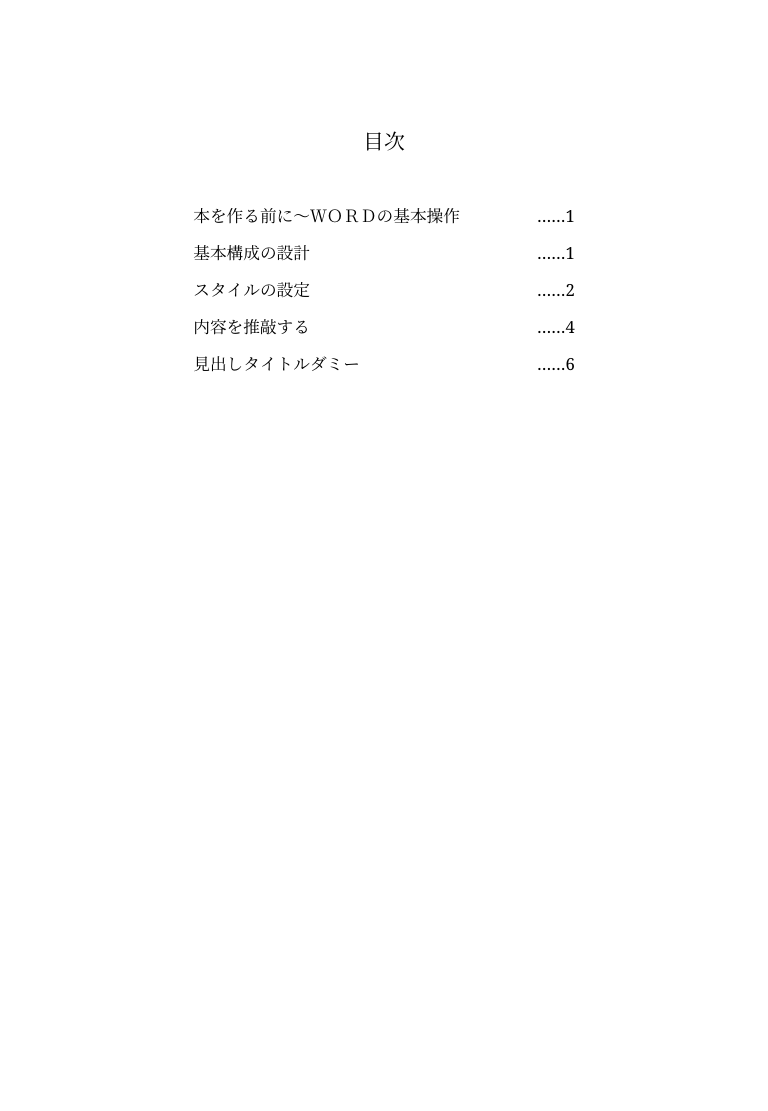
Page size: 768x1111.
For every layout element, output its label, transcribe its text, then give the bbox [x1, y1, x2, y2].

text スタイルの設定 ……2 [106, 271, 661, 308]
text 基本構成の設計 ……1 [106, 233, 661, 271]
text 内容を推敲する ……4 [106, 308, 661, 345]
text 本を作る前に～ＷＯＲＤの基本操作 ……1 [106, 196, 661, 233]
text 見出しタイトルダミー ……6 [106, 345, 661, 382]
text 目次 [106, 122, 661, 159]
